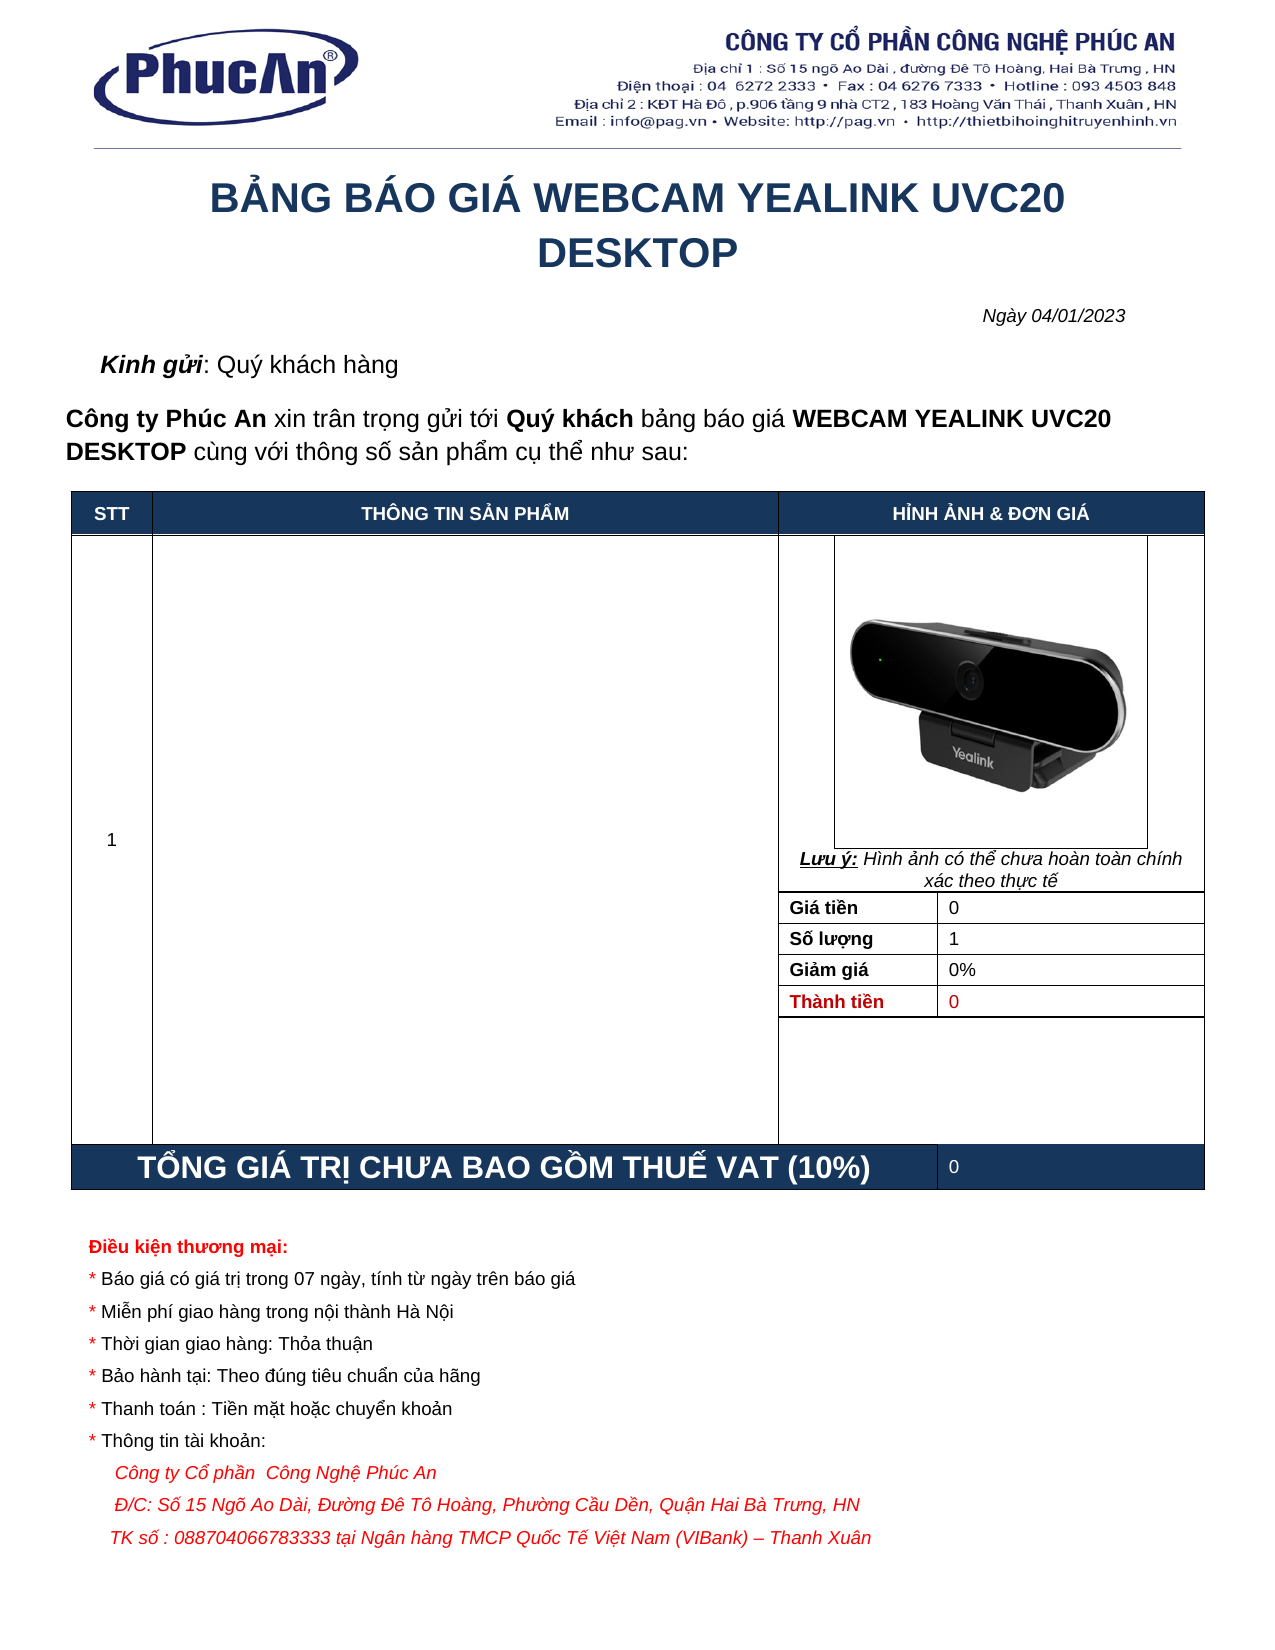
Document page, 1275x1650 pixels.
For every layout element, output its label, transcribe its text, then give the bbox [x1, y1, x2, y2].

table_cell [779, 1018, 1204, 1143]
table_cell 0 [938, 893, 1204, 923]
table_cell 1 [938, 924, 1204, 954]
table_cell Số lượng [779, 924, 937, 954]
text Kinh gửi: Quý khách hàng [66, 350, 1125, 379]
table_cell [153, 536, 778, 1143]
table_header STT [72, 492, 152, 534]
table_header Điều kiện thương mại: * Báo giá có giá trị trong 07 ngày, tính từ ngày trên báo giá * Miễn phí giao hàng trong nội thành Hà Nội * Thời gian giao hàng: Thỏa thuận * Bảo hành tại: Theo đúng tiêu chuẩn của hãng * Thanh toán : Tiền mặt hoặc chuyển khoản * Thông tin tài khoản: Công ty Cổ phần Công Nghệ Phúc An Đ/C: Số 15 Ngõ Ao Dài, Đường Đê Tô Hoàng, Phường Cầu Dền, Quận Hai Bà Trưng, HN TK số : 088704066783333 tại Ngân hàng TMCP Quốc Tế Việt Nam (VIBank) – Thanh Xuân [77, 1236, 1198, 1605]
table_cell 0 [938, 1144, 1204, 1189]
text Ngày 04/01/2023 [150, 304, 1125, 326]
picture [93, 18, 1182, 149]
text Công ty Phúc An xin trân trọng gửi tới Quý khách bảng báo giá WEBCAM YEALINK UVC20 DESKTOP cùng với thông số sản phẩm cụ thể như sau: [66, 404, 1125, 466]
table_cell TỔNG GIÁ TRỊ CHƯA BAO GỒM THUẾ VAT (10%) [72, 1145, 937, 1189]
table_cell Giảm giá [779, 955, 937, 985]
text BẢNG BÁO GIÁ WEBCAM YEALINK UVC20 DESKTOP [150, 173, 1125, 276]
table_cell Thành tiền [779, 986, 937, 1016]
table_header THÔNG TIN SẢN PHẨM [153, 492, 778, 534]
table_cell 0% [938, 955, 1204, 985]
table_cell Lưu ý: Hình ảnh có thể chưa hoàn toàn chính xác theo thực tế [779, 536, 1204, 891]
table_header HỈNH ẢNH & ĐƠN GIÁ [779, 492, 1204, 534]
table_cell 1 [72, 536, 152, 1143]
table_cell Giá tiền [779, 893, 937, 923]
table_cell 0 [938, 986, 1204, 1016]
picture [835, 536, 1147, 848]
